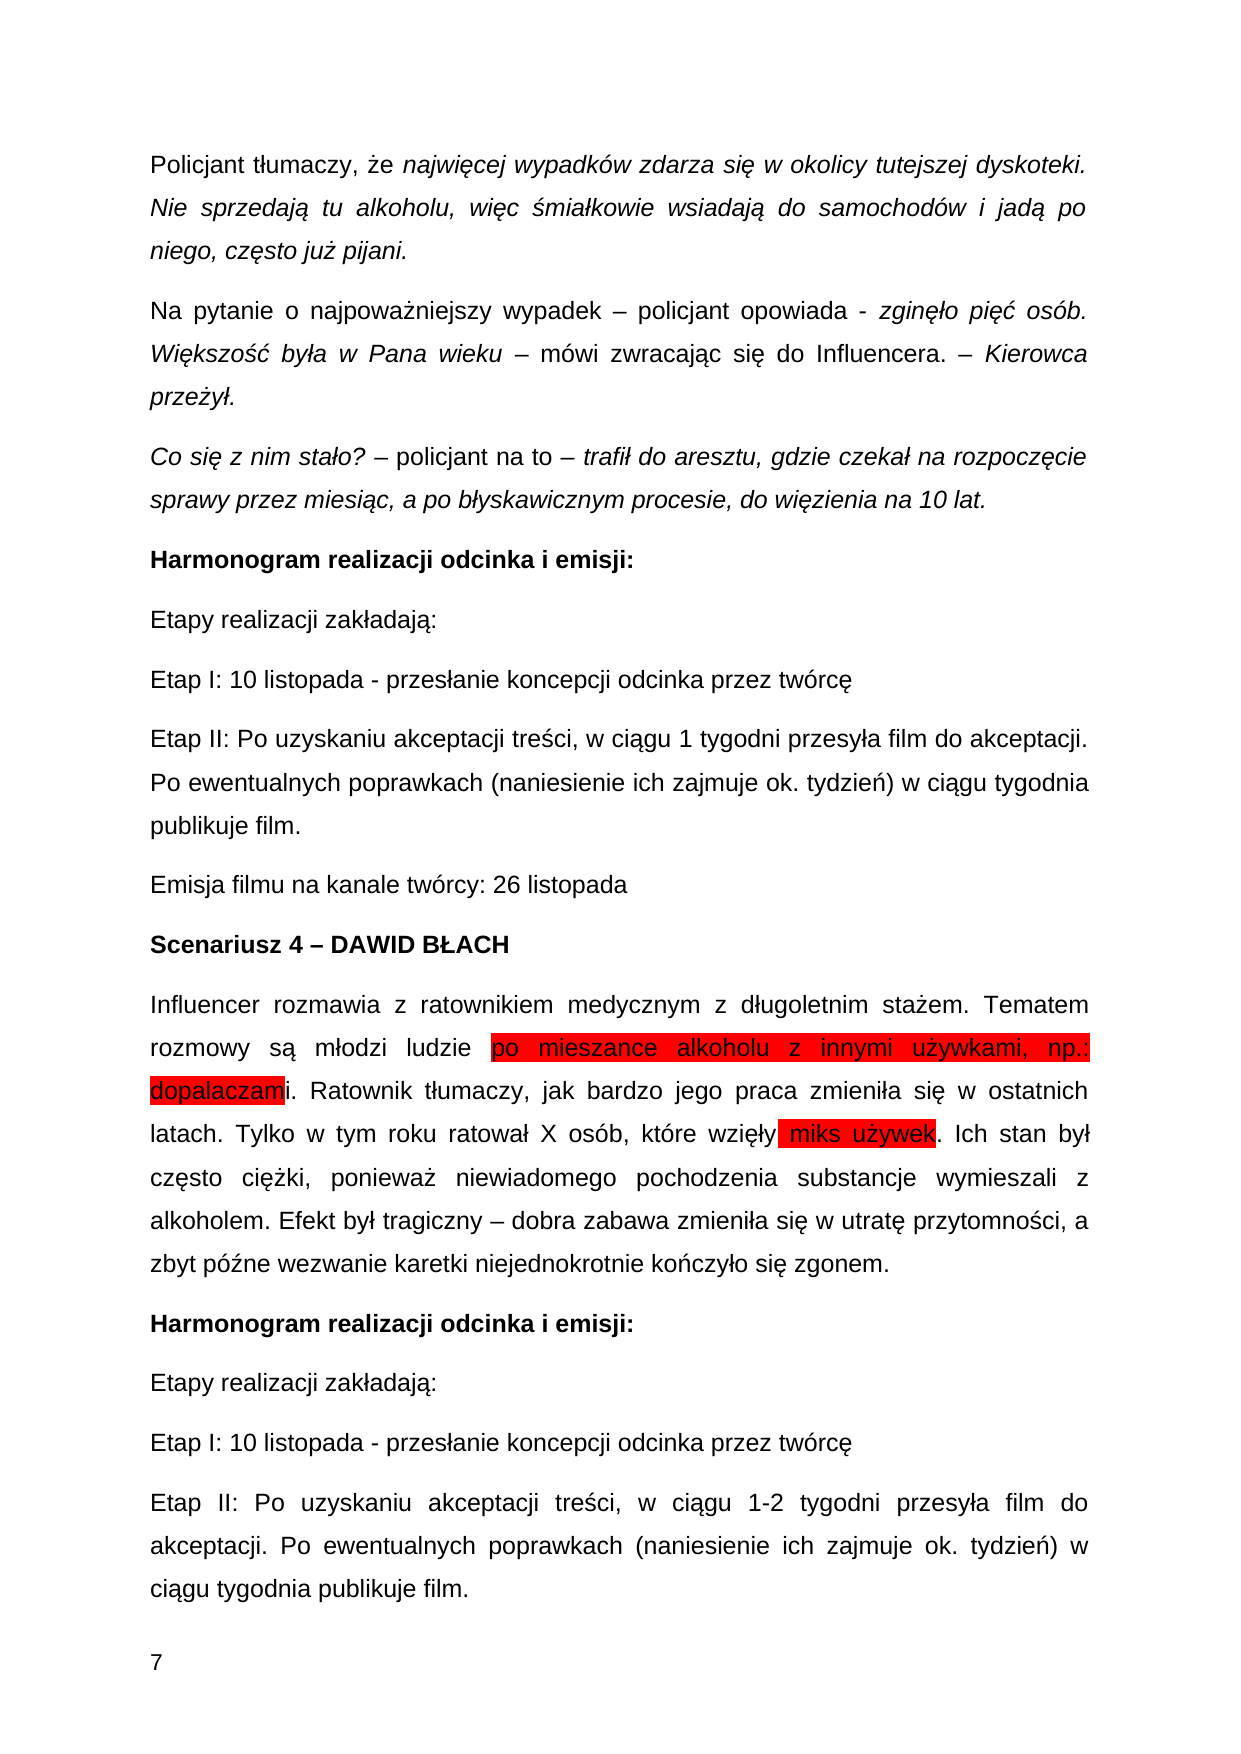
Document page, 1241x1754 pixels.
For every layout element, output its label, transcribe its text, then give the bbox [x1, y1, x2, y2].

text Etap I: 10 listopada - przesłanie koncepcji odcinka przez twórcę [150, 664, 1090, 693]
text Etap II: Po uzyskaniu akceptacji treści, w ciągu 1 tygodni przesyła film do akceptacji. Po ewentualnych poprawkach (naniesienie ich zajmuje ok. tydzień) w ciągu tygodnia publikuje film. [150, 724, 1090, 839]
text Etap II: Po uzyskaniu akceptacji treści, w ciągu 1-2 tygodni przesyła film do akceptacji. Po ewentualnych poprawkach (naniesienie ich zajmuje ok. tydzień) w ciągu tygodnia publikuje film. [150, 1488, 1090, 1603]
text Scenariusz 4 – DAWID BŁACH [150, 930, 1090, 959]
text Emisja filmu na kanale twórcy: 26 listopada [150, 870, 1090, 899]
text Influencer rozmawia z ratownikiem medycznym z długoletnim stażem. Tematem rozmowy są młodzi ludzie po mieszance alkoholu z innymi używkami, np.: dopalaczami. Ratownik tłumaczy, jak bardzo jego praca zmieniła się w ostatnich latach. Tylko w tym roku ratował X osób, które wzięły miks używek. Ich stan był często ciężki, ponieważ niewiadomego pochodzenia substancje wymieszali z alkoholem. Efekt był tragiczny – dobra zabawa zmieniła się w utratę przytomności, a zbyt późne wezwanie karetki niejednokrotnie kończyło się zgonem. [150, 990, 1090, 1277]
text Etapy realizacji zakładają: [150, 605, 1090, 633]
text Etapy realizacji zakładają: [150, 1368, 1090, 1397]
text Co się z nim stało? – policjant na to – trafił do aresztu, gdzie czekał na rozpoczęcie sprawy przez miesiąc, a po błyskawicznym procesie, do więzienia na 10 lat. [150, 442, 1090, 514]
text Harmonogram realizacji odcinka i emisji: [150, 545, 1090, 574]
text Na pytanie o najpoważniejszy wypadek – policjant opowiada - zginęło pięć osób. Większość była w Pana wieku – mówi zwracając się do Influencera. – Kierowca przeżył. [150, 296, 1090, 411]
text Harmonogram realizacji odcinka i emisji: [150, 1308, 1090, 1337]
text Policjant tłumaczy, że najwięcej wypadków zdarza się w okolicy tutejszej dyskoteki. Nie sprzedają tu alkoholu, więc śmiałkowie wsiadają do samochodów i jadą po niego, często już pijani. [150, 150, 1090, 265]
text Etap I: 10 listopada - przesłanie koncepcji odcinka przez twórcę [150, 1428, 1090, 1457]
